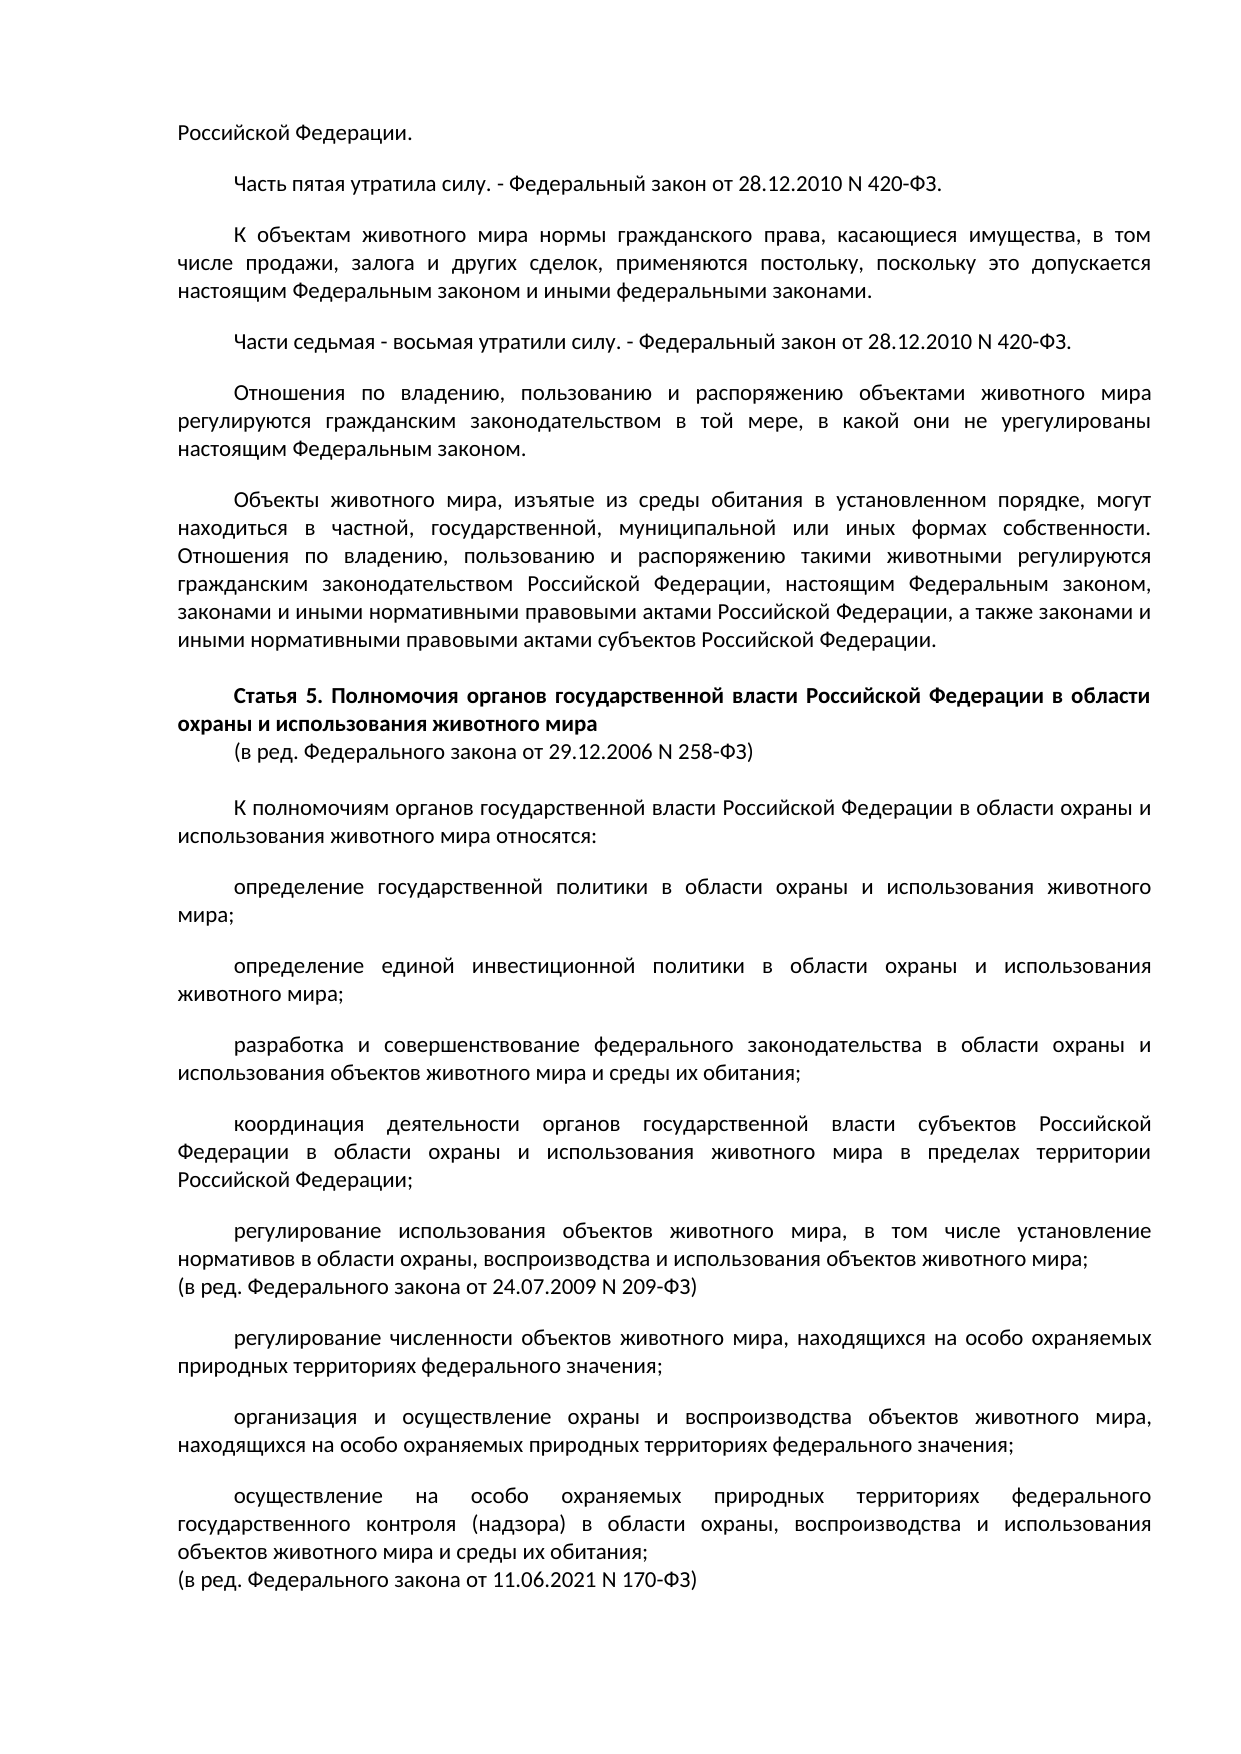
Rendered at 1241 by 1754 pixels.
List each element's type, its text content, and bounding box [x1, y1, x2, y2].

text осуществление на особо охраняемых природных территориях федерального государственного контроля (надзора) в области охраны, воспроизводства и использования объектов животного мира и среды их обитания; [177, 1481, 1152, 1565]
text разработка и совершенствование федерального законодательства в области охраны и использования объектов животного мира и среды их обитания; [177, 1030, 1152, 1086]
text Часть пятая утратила силу. - Федеральный закон от 28.12.2010 N 420-ФЗ. [177, 169, 1152, 197]
text организация и осуществление охраны и воспроизводства объектов животного мира, находящихся на особо охраняемых природных территориях федерального значения; [177, 1402, 1152, 1458]
text Части седьмая - восьмая утратили силу. - Федеральный закон от 28.12.2010 N 420-ФЗ. [177, 327, 1152, 355]
text определение единой инвестиционной политики в области охраны и использования животного мира; [177, 951, 1152, 1007]
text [177, 118, 1152, 146]
text (в ред. Федерального закона от 11.06.2021 N 170-ФЗ) [177, 1565, 1152, 1593]
text Объекты животного мира, изъятые из среды обитания в установленном порядке, могут находиться в частной, государственной, муниципальной или иных формах собственности. Отношения по владению, пользованию и распоряжению такими животными регулируются гражданским законодательством Российской Федерации, настоящим Федеральным законом, законами и иными нормативными правовыми актами Российской Федерации, а также законами и иными нормативными правовыми актами субъектов Российской Федерации. [177, 485, 1152, 653]
title Статья 5. Полномочия органов государственной власти Российской Федерации в области охраны и использования животного мира [177, 681, 1152, 737]
text (в ред. Федерального закона от 29.12.2006 N 258-ФЗ) [177, 737, 1152, 765]
text Отношения по владению, пользованию и распоряжению объектами животного мира регулируются гражданским законодательством в той мере, в какой они не урегулированы настоящим Федеральным законом. [177, 378, 1152, 462]
text регулирование использования объектов животного мира, в том числе установление нормативов в области охраны, воспроизводства и использования объектов животного мира; [177, 1216, 1152, 1272]
text К объектам животного мира нормы гражданского права, касающиеся имущества, в том числе продажи, залога и других сделок, применяются постольку, поскольку это допускается настоящим Федеральным законом и иными федеральными законами. [177, 220, 1152, 304]
text регулирование численности объектов животного мира, находящихся на особо охраняемых природных территориях федерального значения; [177, 1323, 1152, 1379]
text координация деятельности органов государственной власти субъектов Российской Федерации в области охраны и использования животного мира в пределах территории Российской Федерации; [177, 1109, 1152, 1193]
text определение государственной политики в области охраны и использования животного мира; [177, 872, 1152, 928]
text (в ред. Федерального закона от 24.07.2009 N 209-ФЗ) [177, 1272, 1152, 1300]
text К полномочиям органов государственной власти Российской Федерации в области охраны и использования животного мира относятся: [177, 793, 1152, 849]
